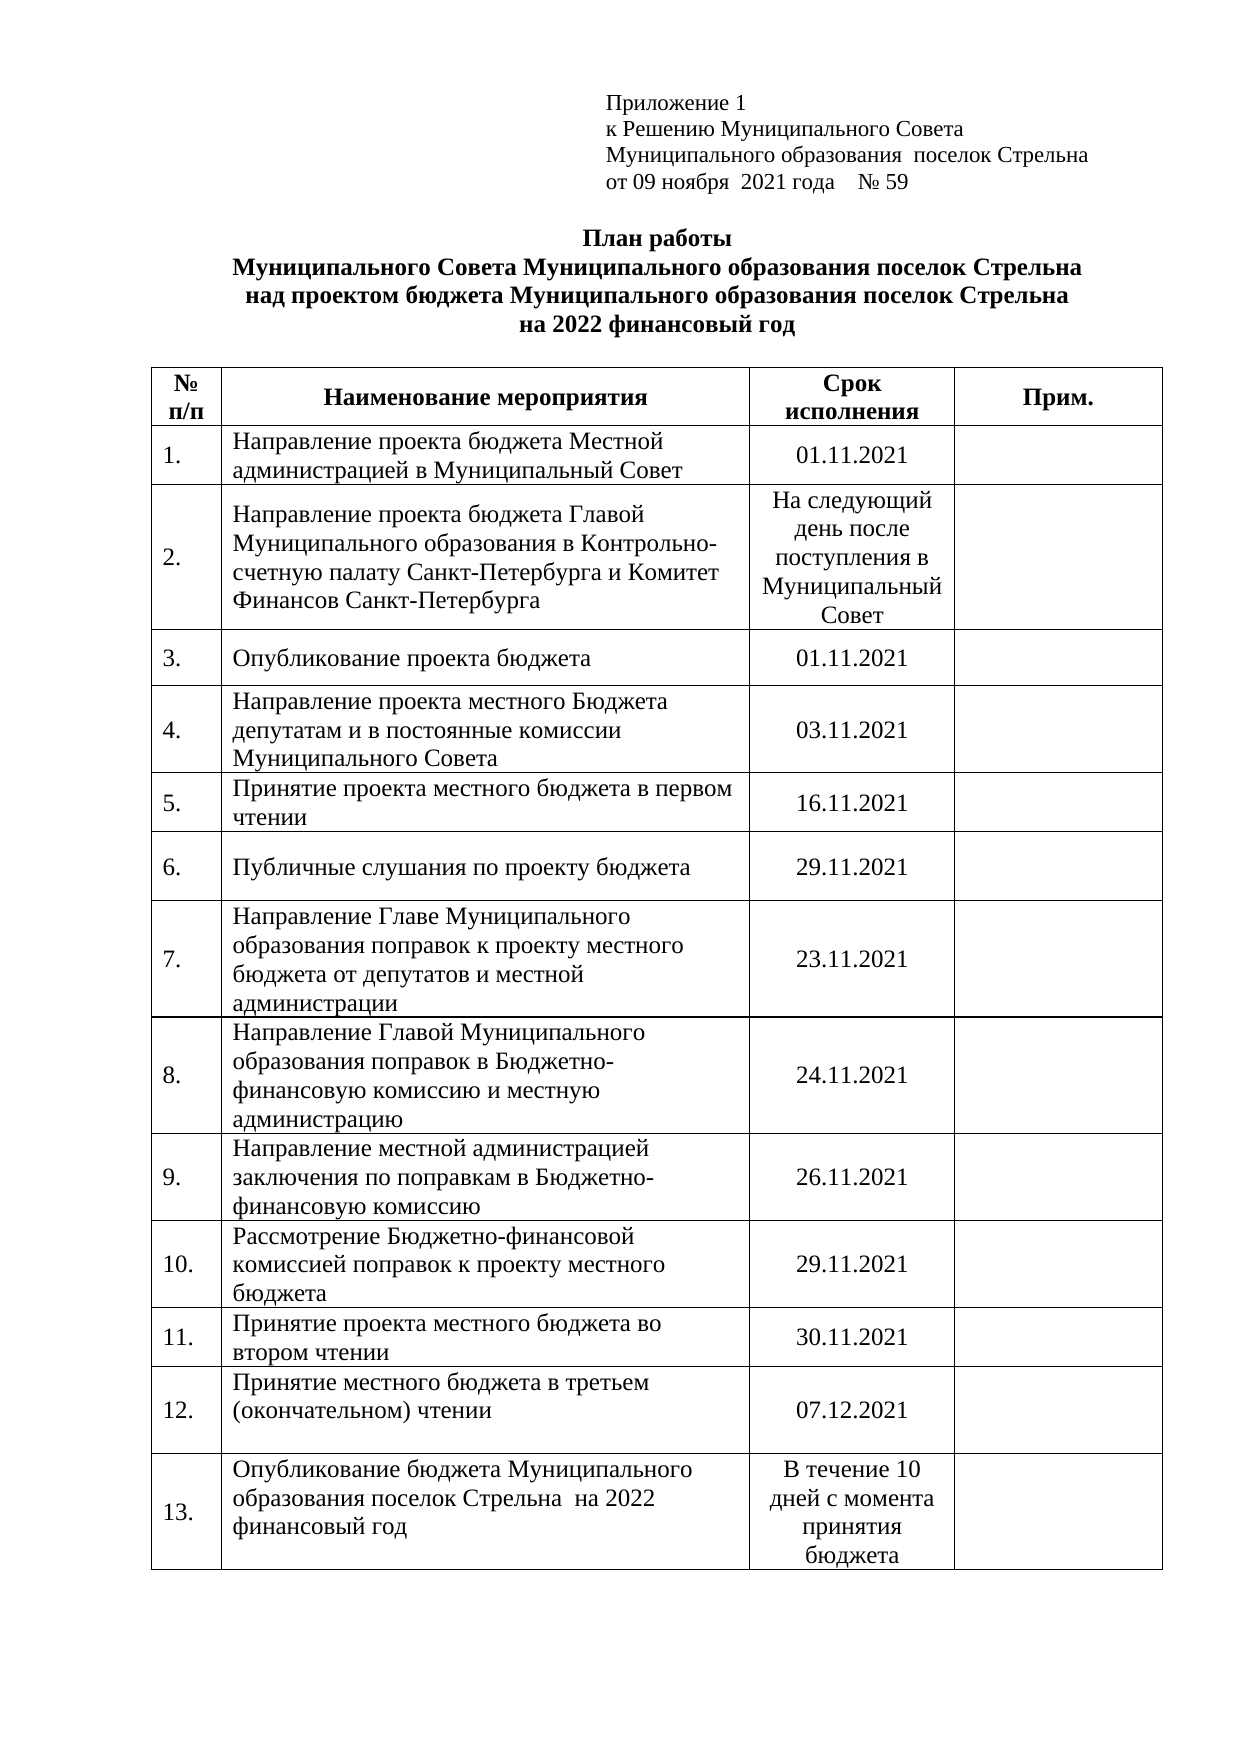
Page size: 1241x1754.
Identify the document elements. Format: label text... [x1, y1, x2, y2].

table_cell [955, 773, 1162, 831]
table_cell [955, 630, 1162, 685]
table_cell [152, 426, 221, 484]
table_cell [152, 686, 221, 772]
table_cell Направление Главой Муниципального образования поправок в Бюджетно-финансовую комиссию и местную администрацию [222, 1018, 749, 1132]
table_cell [152, 1454, 221, 1569]
table_cell Направление проекта бюджета Главой Муниципального образования в Контрольно-счетную палату Санкт-Петербурга и Комитет Финансов Санкт-Петербурга [222, 485, 749, 628]
table_cell [152, 773, 221, 831]
table_cell Направление проекта местного Бюджета депутатам и в постоянные комиссии Муниципального Совета [222, 686, 749, 772]
table_cell [955, 1018, 1162, 1132]
table_cell [955, 832, 1162, 900]
table_cell [152, 1018, 221, 1132]
table_cell 01.11.2021 [750, 426, 954, 484]
table_cell [955, 1221, 1162, 1307]
table_cell Публичные слушания по проекту бюджета [222, 832, 749, 900]
table_cell [152, 1308, 221, 1366]
table_header Наименование мероприятия [222, 368, 749, 425]
text Муниципального образования поселок Стрельна [606, 141, 1152, 168]
table_header Срок исполнения [750, 368, 954, 425]
table_cell Принятие проекта местного бюджета во втором чтении [222, 1308, 749, 1366]
table_cell 03.11.2021 [750, 686, 954, 772]
text над проектом бюджета Муниципального образования поселок Стрельна [162, 280, 1152, 309]
table_cell 16.11.2021 [750, 773, 954, 831]
table_cell Принятие проекта местного бюджета в первом чтении [222, 773, 749, 831]
table_cell [955, 1367, 1162, 1453]
table_cell [152, 1134, 221, 1220]
table_cell Принятие местного бюджета в третьем (окончательном) чтении [222, 1367, 749, 1453]
text Приложение 1 [606, 89, 1152, 115]
table_header Прим. [955, 368, 1162, 425]
table_cell Рассмотрение Бюджетно-финансовой комиссией поправок к проекту местного бюджета [222, 1221, 749, 1307]
table_cell [955, 901, 1162, 1016]
table_cell На следующий день после поступления в Муниципальный Совет [750, 485, 954, 628]
text к Решению Муниципального Совета [606, 115, 1152, 141]
table_cell 07.12.2021 [750, 1367, 954, 1453]
table_cell 29.11.2021 [750, 1221, 954, 1307]
table_cell Направление проекта бюджета Местной администрацией в Муниципальный Совет [222, 426, 749, 484]
table_cell 23.11.2021 [750, 901, 954, 1016]
text на 2022 финансовый год [162, 309, 1152, 338]
table_cell Опубликование проекта бюджета [222, 630, 749, 685]
table_cell [152, 901, 221, 1016]
table_cell [152, 1367, 221, 1453]
text Муниципального Совета Муниципального образования поселок Стрельна [162, 252, 1152, 280]
table_cell [955, 686, 1162, 772]
table_cell 30.11.2021 [750, 1308, 954, 1366]
table_cell 01.11.2021 [750, 630, 954, 685]
text План работы [162, 223, 1152, 252]
table_cell [152, 832, 221, 900]
table_cell [955, 1454, 1162, 1569]
table_cell [152, 630, 221, 685]
table_cell [152, 485, 221, 628]
table_cell [955, 1134, 1162, 1220]
table_cell Направление Главе Муниципального образования поправок к проекту местного бюджета от депутатов и местной администрации [222, 901, 749, 1016]
table_cell 24.11.2021 [750, 1018, 954, 1132]
table_cell [955, 1308, 1162, 1366]
table_cell Опубликование бюджета Муниципального образования поселок Стрельна на 2022 финансовый год [222, 1454, 749, 1569]
table_cell [955, 485, 1162, 628]
table_cell [152, 1221, 221, 1307]
table_cell [955, 426, 1162, 484]
text от 09 ноября 2021 года № 59 [606, 168, 1152, 194]
table_header № п/п [152, 368, 221, 425]
table_cell 29.11.2021 [750, 832, 954, 900]
table_cell Направление местной администрацией заключения по поправкам в Бюджетно-финансовую комиссию [222, 1134, 749, 1220]
table_cell В течение 10 дней с момента принятия бюджета [750, 1454, 954, 1569]
table_cell 26.11.2021 [750, 1134, 954, 1220]
